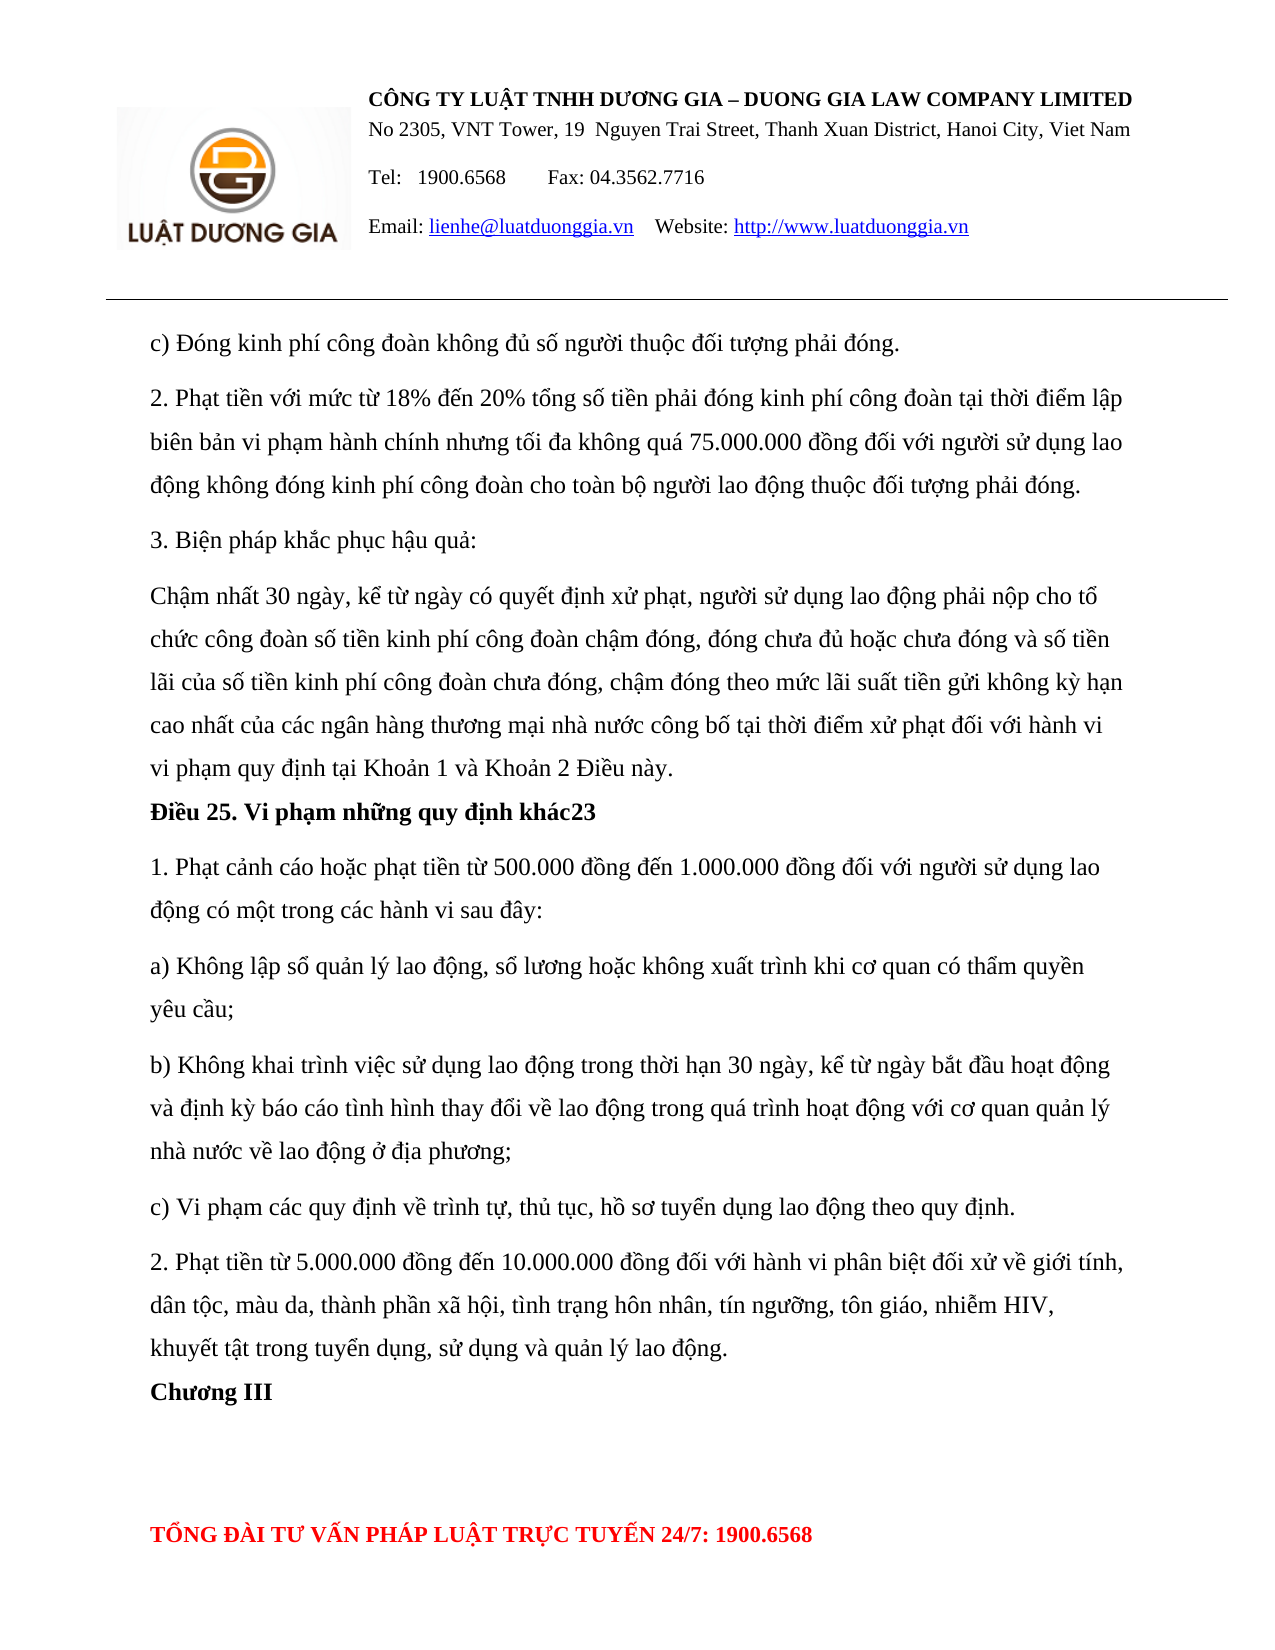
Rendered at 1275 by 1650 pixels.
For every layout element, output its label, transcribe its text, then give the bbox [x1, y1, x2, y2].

text 2. Phạt tiền với mức từ 18% đến 20% tổng số tiền phải đóng kinh phí công đoàn tại thời điểm lập biên bản vi phạm hành chính nhưng tối đa không quá 75.000.000 đồng đối với người sử dụng lao động không đóng kinh phí công đoàn cho toàn bộ người lao động thuộc đối tượng phải đóng. [150, 383, 1125, 498]
text Chương III [150, 1377, 1125, 1405]
text a) Không lập sổ quản lý lao động, sổ lương hoặc không xuất trình khi cơ quan có thẩm quyền yêu cầu; [150, 951, 1125, 1023]
text Điều 25. Vi phạm những quy định khác23 [150, 797, 1125, 825]
text c) Vi phạm các quy định về trình tự, thủ tục, hồ sơ tuyển dụng lao động theo quy định. [150, 1192, 1125, 1220]
picture [116, 107, 352, 250]
text 2. Phạt tiền từ 5.000.000 đồng đến 10.000.000 đồng đối với hành vi phân biệt đối xử về giới tính, dân tộc, màu da, thành phần xã hội, tình trạng hôn nhân, tín ngưỡng, tôn giáo, nhiễm HIV, khuyết tật trong tuyển dụng, sử dụng và quản lý lao động. [150, 1247, 1125, 1362]
text c) Đóng kinh phí công đoàn không đủ số người thuộc đối tượng phải đóng. [150, 328, 1125, 357]
text 3. Biện pháp khắc phục hậu quả: [150, 525, 1125, 554]
text b) Không khai trình việc sử dụng lao động trong thời hạn 30 ngày, kể từ ngày bắt đầu hoạt động và định kỳ báo cáo tình hình thay đổi về lao động trong quá trình hoạt động với cơ quan quản lý nhà nước về lao động ở địa phương; [150, 1050, 1125, 1165]
text 1. Phạt cảnh cáo hoặc phạt tiền từ 500.000 đồng đến 1.000.000 đồng đối với người sử dụng lao động có một trong các hành vi sau đây: [150, 852, 1125, 924]
text Chậm nhất 30 ngày, kể từ ngày có quyết định xử phạt, người sử dụng lao động phải nộp cho tổ chức công đoàn số tiền kinh phí công đoàn chậm đóng, đóng chưa đủ hoặc chưa đóng và số tiền lãi của số tiền kinh phí công đoàn chưa đóng, chậm đóng theo mức lãi suất tiền gửi không kỳ hạn cao nhất của các ngân hàng thương mại nhà nước công bố tại thời điểm xử phạt đối với hành vi vi phạm quy định tại Khoản 1 và Khoản 2 Điều này. [150, 581, 1125, 782]
